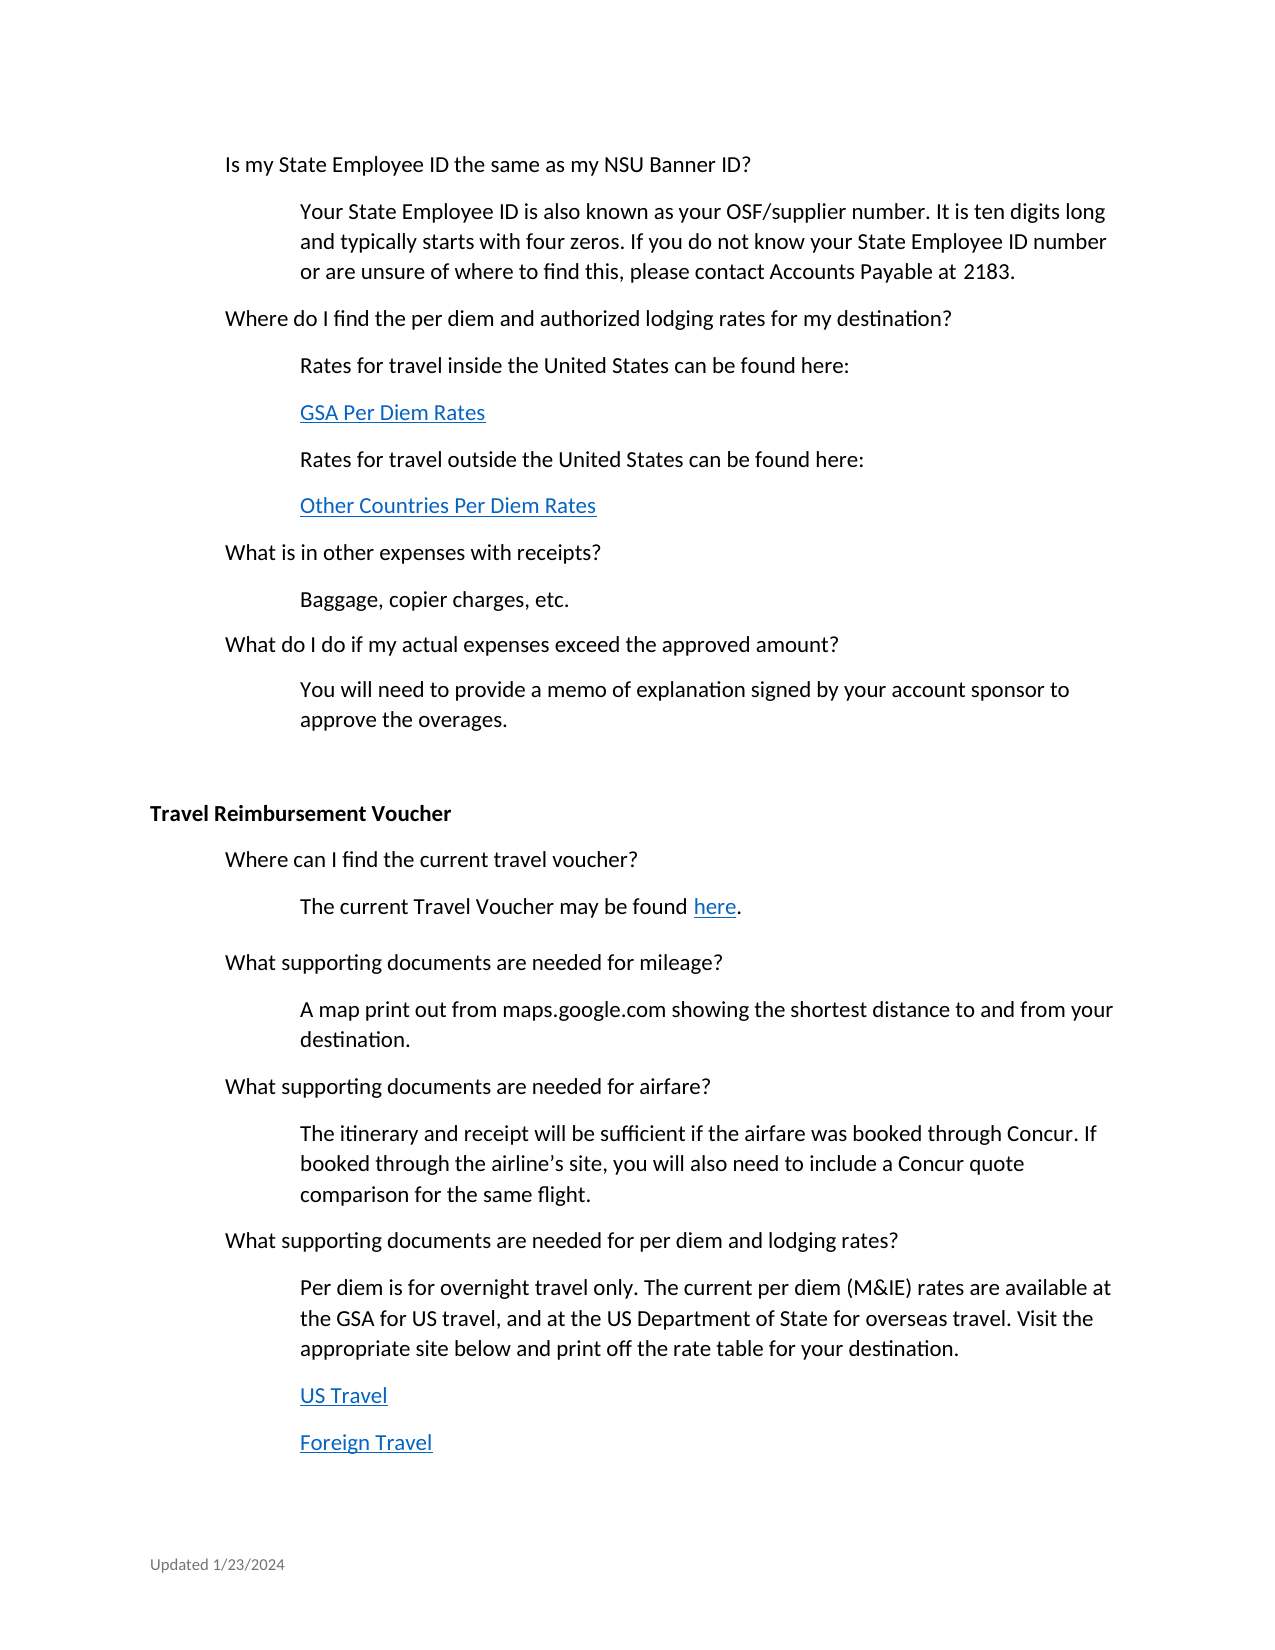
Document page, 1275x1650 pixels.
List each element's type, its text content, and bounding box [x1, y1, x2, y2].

text Rates for travel inside the United States can be found here: [300, 351, 1125, 379]
text US Travel [300, 1381, 1125, 1409]
text The itinerary and receipt will be sufficient if the airfare was booked through Concur. If booked through the airline’s site, you will also need to include a Concur quote comparison for the same flight. [300, 1119, 1125, 1208]
text What supporting documents are needed for mileage? [225, 948, 1125, 977]
text Is my State Employee ID the same as my NSU Banner ID? [225, 150, 1125, 178]
text Foreign Travel [300, 1428, 1125, 1456]
text Your State Employee ID is also known as your OSF/supplier number. It is ten digits long and typically starts with four zeros. If you do not know your State Employee ID number or are unsure of where to find this, please contact Accounts Payable at 2183. [300, 197, 1125, 285]
text What is in other expenses with receipts? [225, 538, 1125, 567]
text Per diem is for overnight travel only. The current per diem (M&IE) rates are available at the GSA for US travel, and at the US Department of State for overseas travel. Visit the appropriate site below and print off the rate table for your destination. [300, 1273, 1125, 1362]
text Where can I find the current travel voucher? [225, 846, 1125, 874]
text Other Countries Per Diem Rates [300, 492, 1125, 520]
text What supporting documents are needed for airfare? [225, 1072, 1125, 1101]
text Rates for travel outside the United States can be found here: [300, 445, 1125, 473]
text Travel Reimbursement Voucher [150, 799, 1125, 827]
text A map print out from maps.google.com showing the shortest distance to and from your destination. [300, 995, 1125, 1054]
text GSA Per Diem Rates [300, 398, 1125, 426]
text What supporting documents are needed for per diem and lodging rates? [225, 1227, 1125, 1255]
text What do I do if my actual expenses exceed the approved amount? [225, 630, 1125, 658]
text The current Travel Voucher may be found here. [300, 892, 1125, 921]
text Where do I find the per diem and authorized lodging rates for my destination? [225, 304, 1125, 332]
text Baggage, copier charges, etc. [300, 585, 1125, 613]
text You will need to provide a memo of explanation signed by your account sponsor to approve the overages. [300, 675, 1125, 733]
